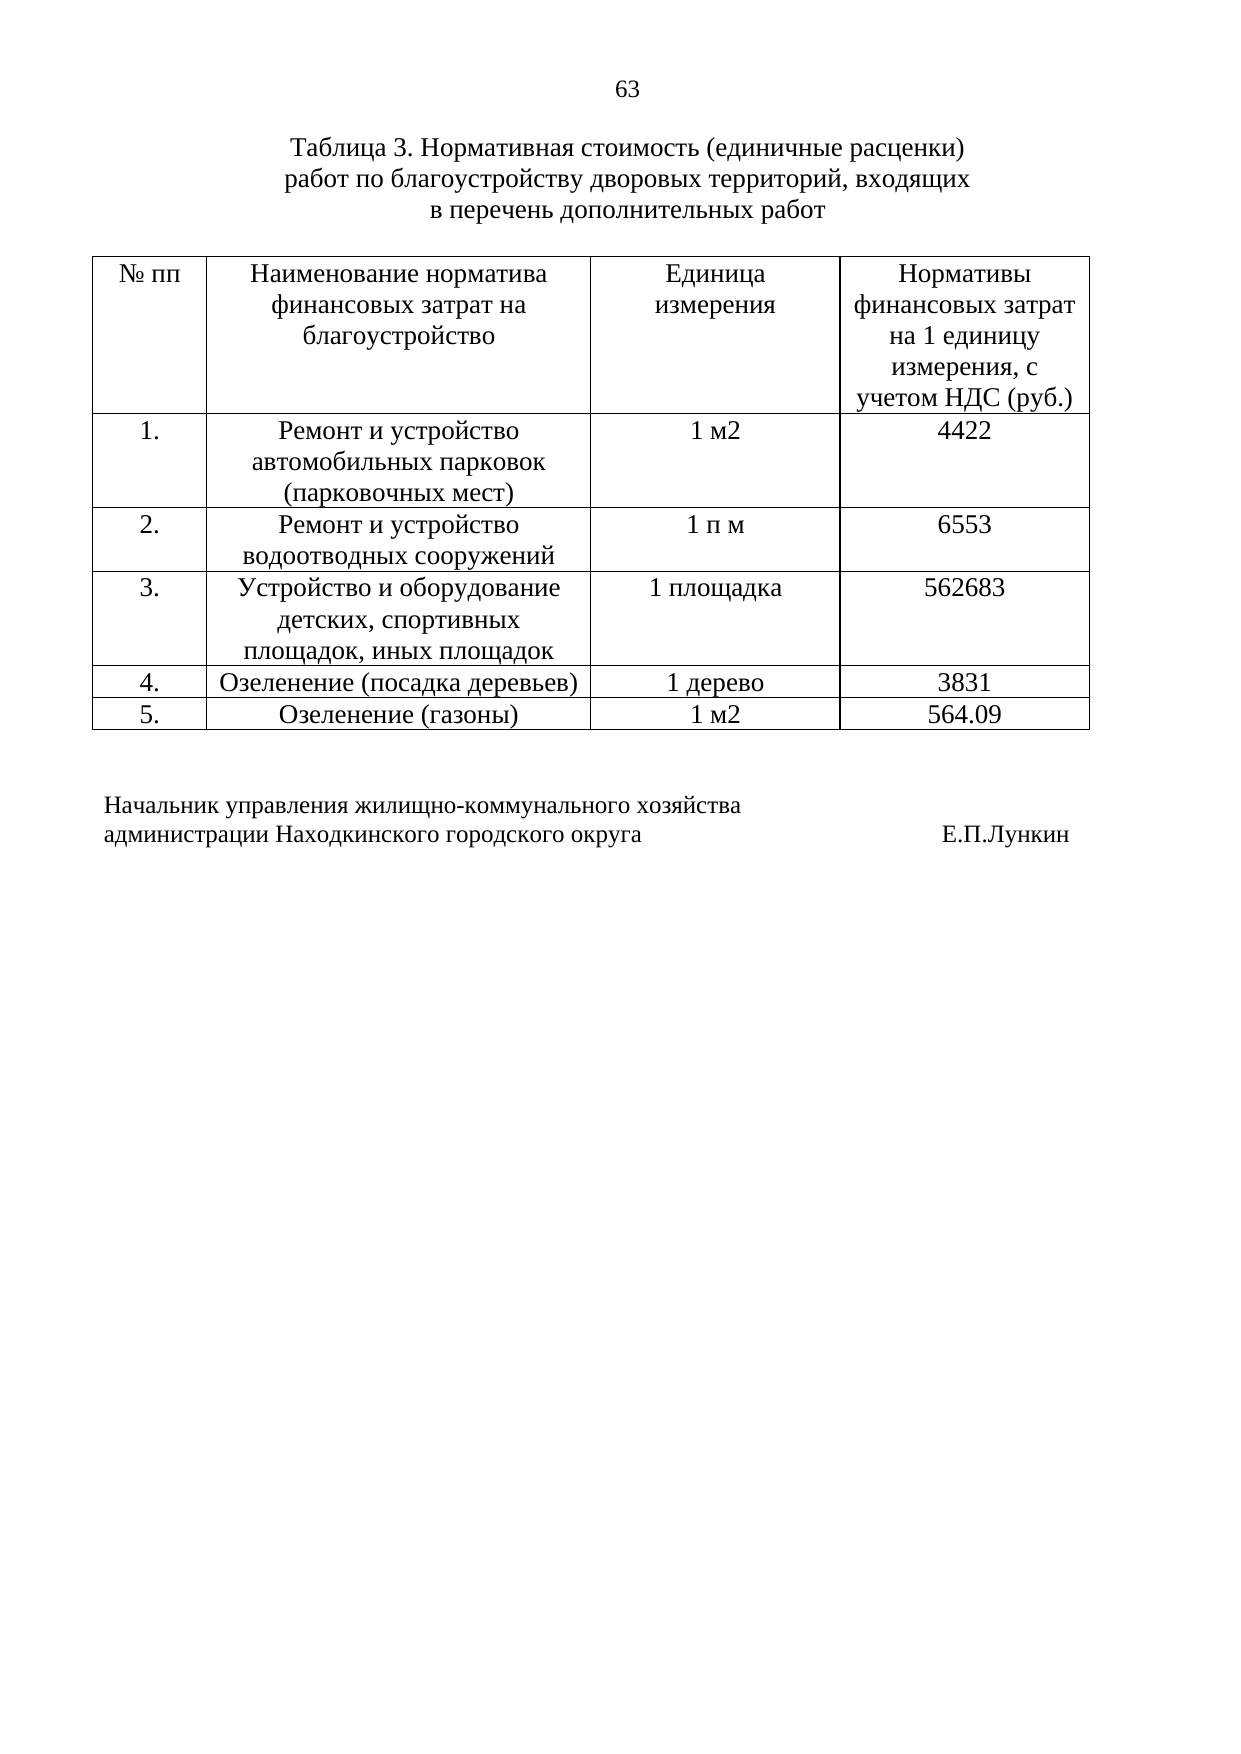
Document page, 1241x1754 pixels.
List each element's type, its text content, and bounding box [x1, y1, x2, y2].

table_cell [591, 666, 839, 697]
text администрации Находкинского городского округа Е.П.Лункин [103, 819, 1152, 848]
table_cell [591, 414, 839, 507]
text работ по благоустройству дворовых территорий, входящих [103, 162, 1152, 194]
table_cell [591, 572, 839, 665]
text Таблица 3. Нормативная стоимость (единичные расценки) [103, 131, 1152, 162]
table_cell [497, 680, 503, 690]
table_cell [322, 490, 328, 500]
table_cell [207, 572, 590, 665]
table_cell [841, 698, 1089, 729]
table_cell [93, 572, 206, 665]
text Начальник управления жилищно-коммунального хозяйства [103, 790, 1152, 819]
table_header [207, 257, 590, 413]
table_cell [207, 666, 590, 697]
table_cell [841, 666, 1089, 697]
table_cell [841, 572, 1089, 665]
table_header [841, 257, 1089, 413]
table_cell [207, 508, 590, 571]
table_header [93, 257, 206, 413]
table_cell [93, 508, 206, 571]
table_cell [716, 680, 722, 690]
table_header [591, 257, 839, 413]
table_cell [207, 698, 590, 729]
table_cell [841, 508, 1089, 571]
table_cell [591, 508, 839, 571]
text в перечень дополнительных работ [103, 194, 1152, 225]
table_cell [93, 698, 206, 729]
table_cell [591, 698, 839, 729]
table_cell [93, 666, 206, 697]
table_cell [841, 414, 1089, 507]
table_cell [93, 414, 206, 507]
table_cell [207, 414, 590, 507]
